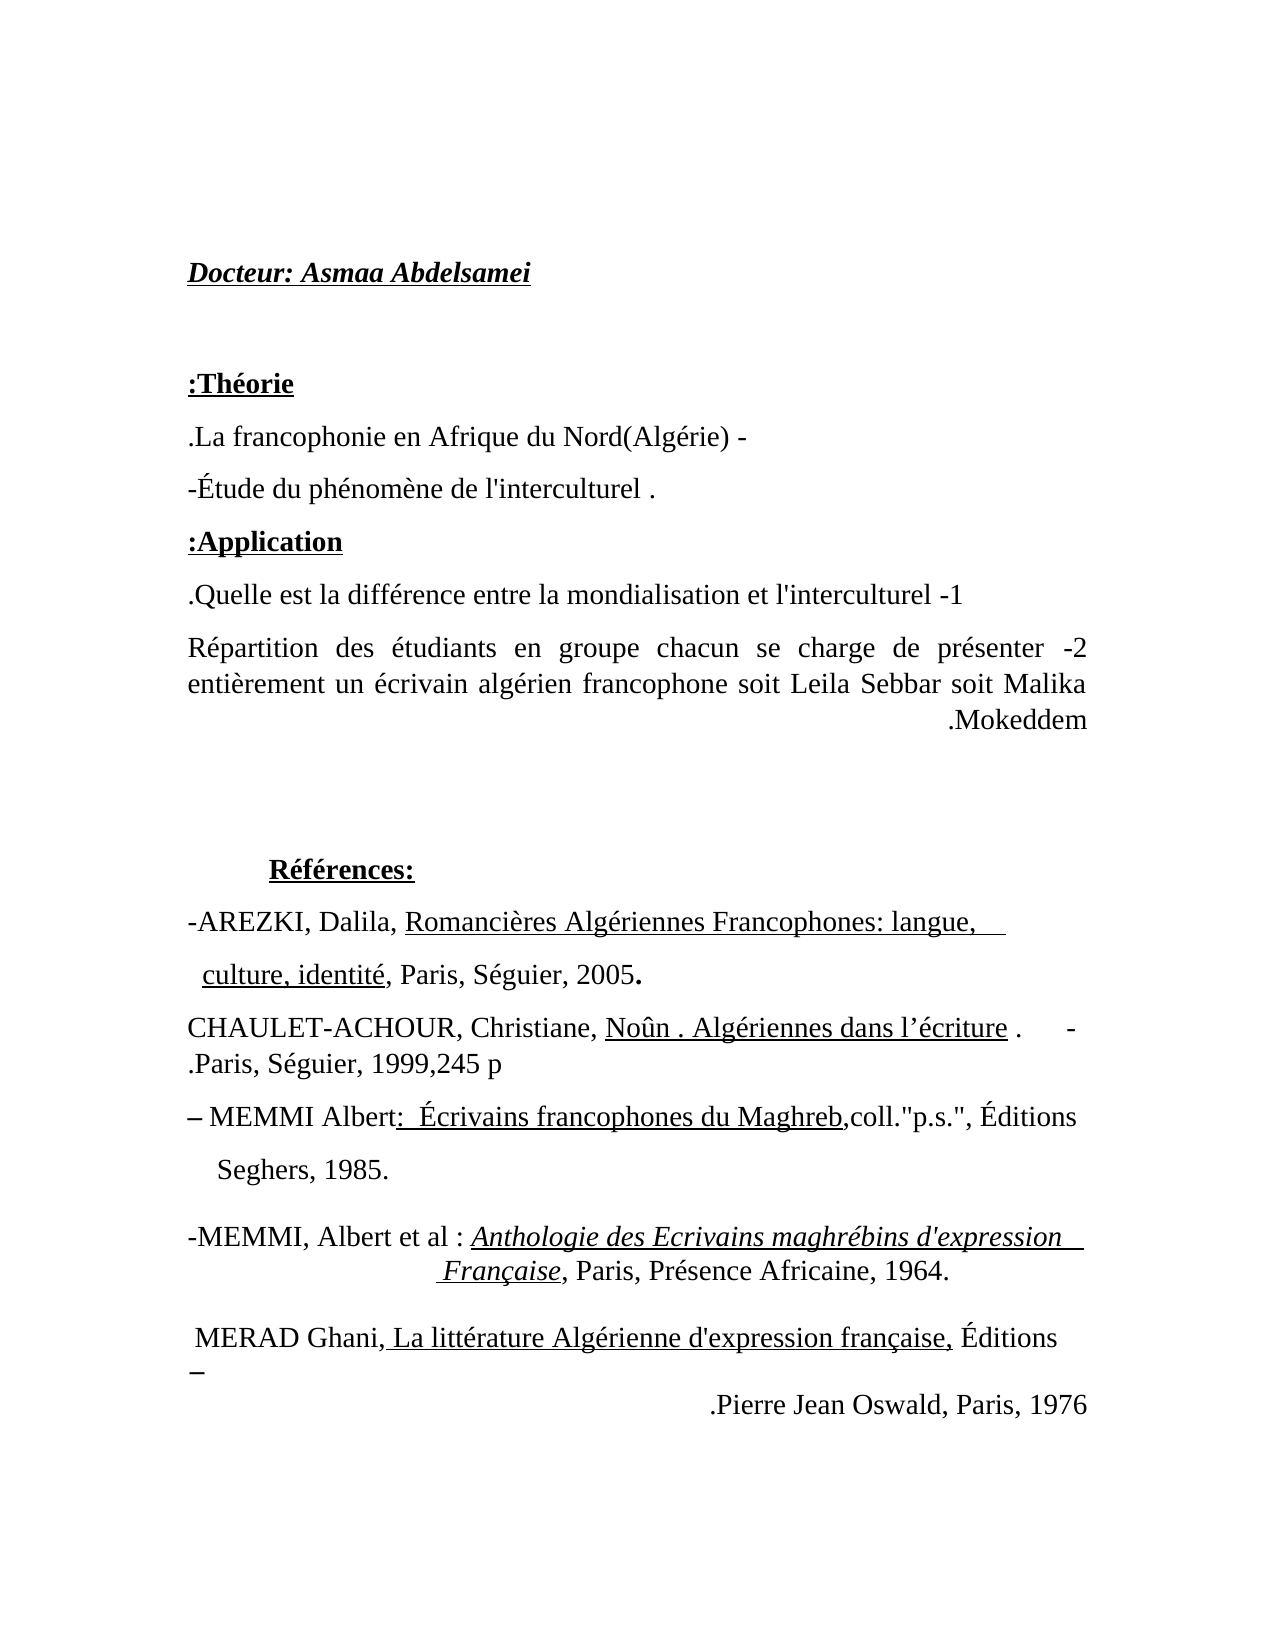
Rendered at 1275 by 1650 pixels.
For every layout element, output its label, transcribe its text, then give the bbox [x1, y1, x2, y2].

text MEMMI Albert: Écrivains francophones du Maghreb,coll."p.s.", Éditions – [187, 1099, 1087, 1133]
text Références: [269, 852, 1087, 885]
text 1- Quelle est la différence entre la mondialisation et l'interculturel. [187, 577, 1087, 611]
text - CHAULET-ACHOUR, Christiane, Noûn . Algériennes dans l’écriture . Paris, Séguier, 1999,245 p. [187, 1010, 1087, 1080]
text Française, Paris, Présence Africaine, 1964. [187, 1253, 1087, 1286]
text Seghers, 1985. [187, 1152, 1087, 1186]
text MERAD Ghani, La littérature Algérienne d'expression française, Éditions – [187, 1320, 1087, 1387]
text Application: [187, 524, 1087, 558]
text Pierre Jean Oswald, Paris, 1976. [187, 1387, 1087, 1420]
text -AREZKI, Dalila, Romancières Algériennes Francophones: langue, [187, 904, 1087, 938]
text Docteur: Asmaa Abdelsamei [187, 256, 1087, 289]
text -MEMMI, Albert et al : Anthologie des Ecrivains maghrébins d'expression [187, 1219, 1087, 1253]
text - La francophonie en Afrique du Nord(Algérie). [187, 419, 1087, 452]
text . Étude du phénomène de l'interculturel- [187, 472, 1087, 505]
text Théorie: [187, 366, 1087, 399]
text 2- Répartition des étudiants en groupe chacun se charge de présenter entièrement un écrivain algérien francophone soit Leila Sebbar soit Malika Mokeddem. [187, 630, 1087, 736]
text culture, identité, Paris, Séguier, 2005. [187, 957, 1087, 991]
